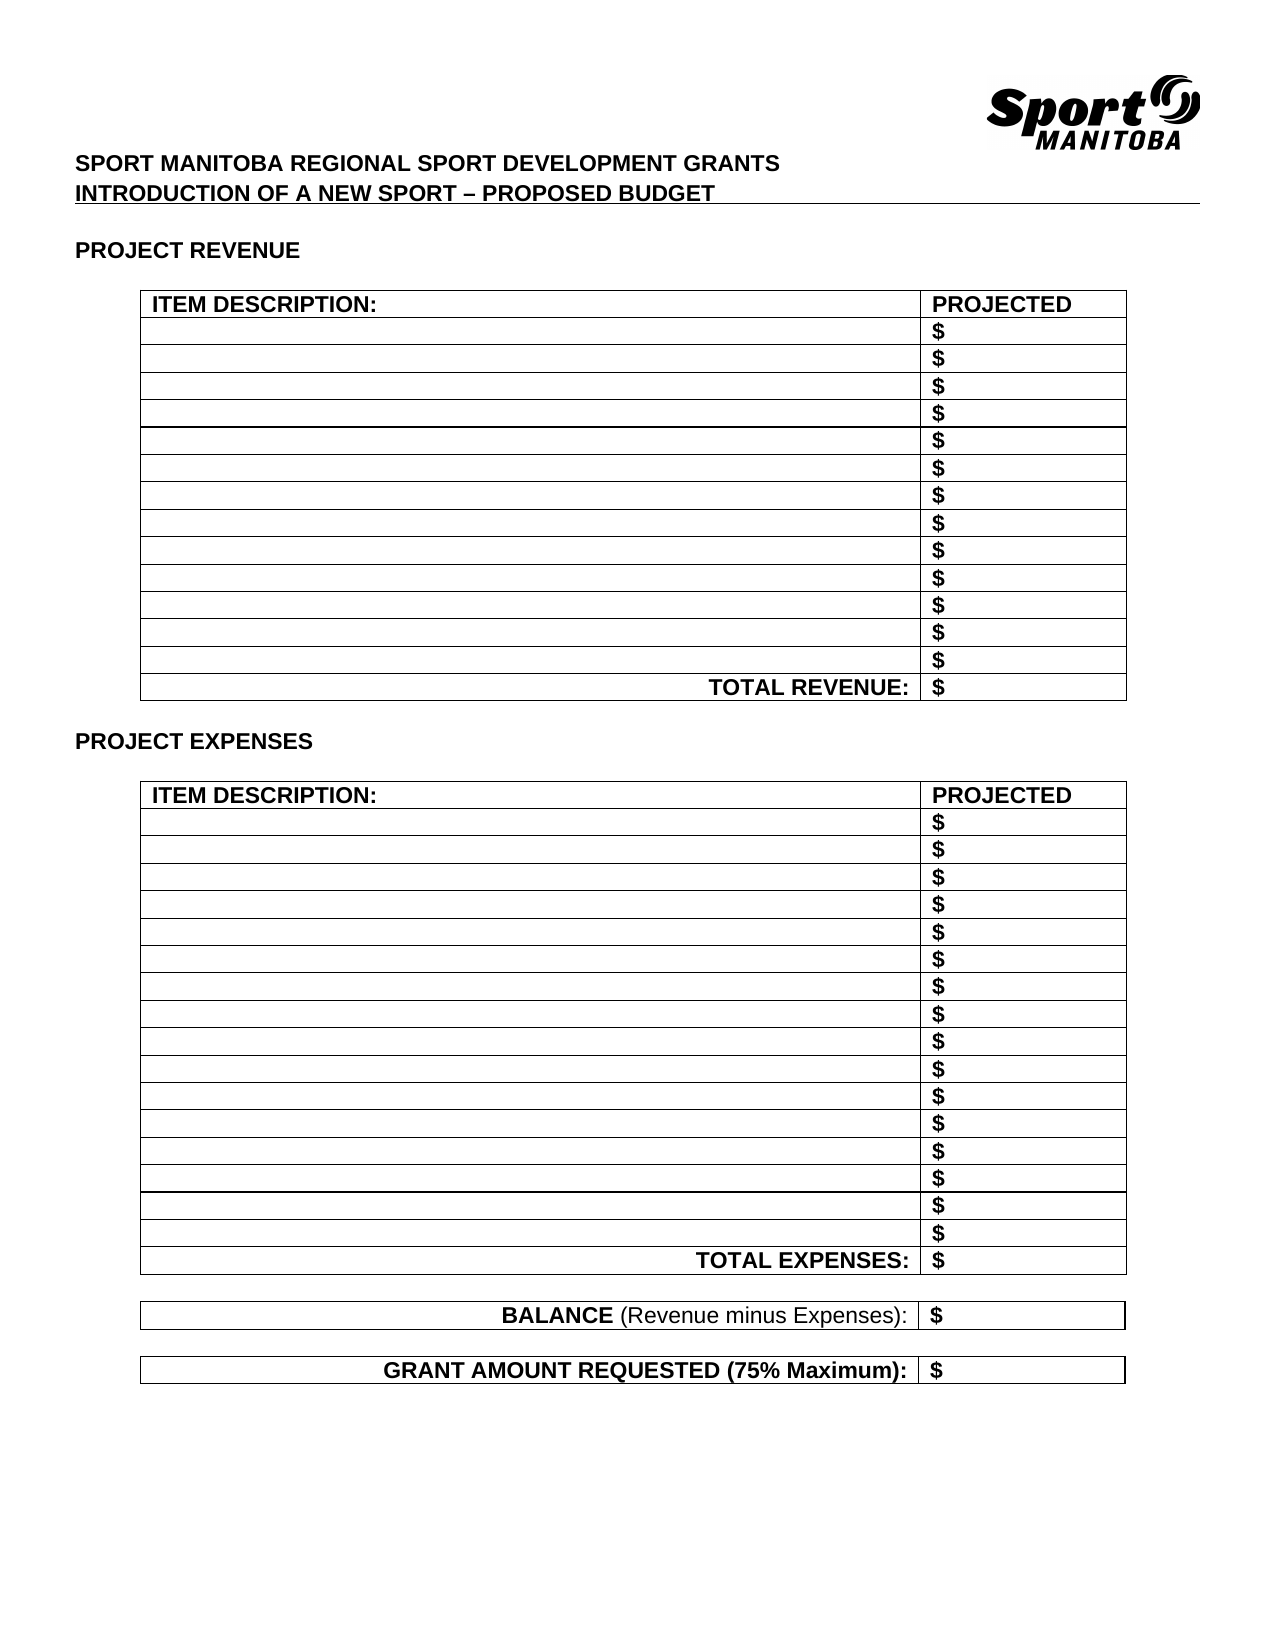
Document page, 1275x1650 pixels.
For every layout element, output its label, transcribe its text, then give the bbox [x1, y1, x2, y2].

table_cell [141, 565, 920, 591]
table_cell $ [921, 619, 1126, 646]
table_header ITEM DESCRIPTION: [141, 291, 920, 317]
table_header $ [919, 1302, 1124, 1328]
table_cell [141, 891, 920, 917]
text PROJECT EXPENSES [75, 728, 1200, 754]
table_cell [141, 510, 920, 536]
table_cell TOTAL REVENUE: [141, 674, 920, 700]
text PROJECT REVENUE [75, 237, 1200, 263]
table_cell [141, 1165, 920, 1191]
table_cell [141, 1083, 920, 1109]
table_cell $ [921, 1110, 1126, 1137]
table_cell TOTAL EXPENSES: [141, 1247, 920, 1274]
table_cell [141, 1028, 920, 1054]
table_cell $ [921, 1193, 1126, 1219]
table_cell $ [921, 946, 1126, 972]
table_cell [141, 836, 920, 863]
table_cell $ [921, 400, 1126, 426]
table_cell $ [921, 1220, 1126, 1246]
table_cell $ [921, 537, 1126, 563]
table_cell $ [921, 482, 1126, 509]
table_cell [141, 1001, 920, 1027]
table_cell [141, 482, 920, 509]
table_cell [141, 1138, 920, 1164]
table_cell $ [921, 1165, 1126, 1191]
table_cell [141, 345, 920, 372]
table_cell $ [921, 1028, 1126, 1054]
table_cell $ [921, 919, 1126, 945]
table_header GRANT AMOUNT REQUESTED (75% Maximum): [141, 1357, 918, 1383]
table_cell $ [921, 345, 1126, 372]
table_header ITEM DESCRIPTION: [141, 782, 920, 808]
table_cell $ [921, 1001, 1126, 1027]
table_cell $ [921, 1083, 1126, 1109]
table_cell $ [921, 973, 1126, 1000]
table_cell [141, 428, 920, 454]
table_cell [141, 373, 920, 399]
table_cell [141, 647, 920, 673]
table_cell [141, 455, 920, 481]
table_cell [141, 1220, 920, 1246]
table_cell [141, 946, 920, 972]
table_cell $ [921, 592, 1126, 618]
table_cell $ [921, 565, 1126, 591]
table_cell $ [921, 891, 1126, 917]
table_header BALANCE (Revenue minus Expenses): [141, 1302, 918, 1328]
table_cell [141, 318, 920, 344]
text INTRODUCTION OF A NEW SPORT – PROPOSED BUDGET [75, 180, 1200, 203]
table_header PROJECTED [921, 291, 1126, 317]
table_cell [141, 809, 920, 835]
table_cell $ [921, 510, 1126, 536]
table_cell $ [921, 836, 1126, 863]
table_cell $ [921, 428, 1126, 454]
table_header $ [919, 1357, 1124, 1383]
table_cell [141, 919, 920, 945]
table_cell $ [921, 318, 1126, 344]
table_cell $ [921, 1247, 1126, 1274]
table_cell [141, 400, 920, 426]
table_cell $ [921, 455, 1126, 481]
table_cell [141, 1056, 920, 1082]
table_cell [141, 619, 920, 646]
table_cell [141, 537, 920, 563]
table_cell [141, 1110, 920, 1137]
table_cell [141, 864, 920, 890]
table_header PROJECTED [921, 782, 1126, 808]
table_cell $ [921, 674, 1126, 700]
picture [986, 75, 1200, 150]
table_cell $ [921, 809, 1126, 835]
table_cell [141, 1193, 920, 1219]
table_cell $ [921, 1138, 1126, 1164]
table_cell [141, 973, 920, 1000]
text SPORT MANITOBA REGIONAL SPORT DEVELOPMENT GRANTS [75, 150, 1200, 176]
table_cell $ [921, 1056, 1126, 1082]
table_cell $ [921, 647, 1126, 673]
table_cell $ [921, 864, 1126, 890]
table_cell $ [921, 373, 1126, 399]
table_cell [141, 592, 920, 618]
